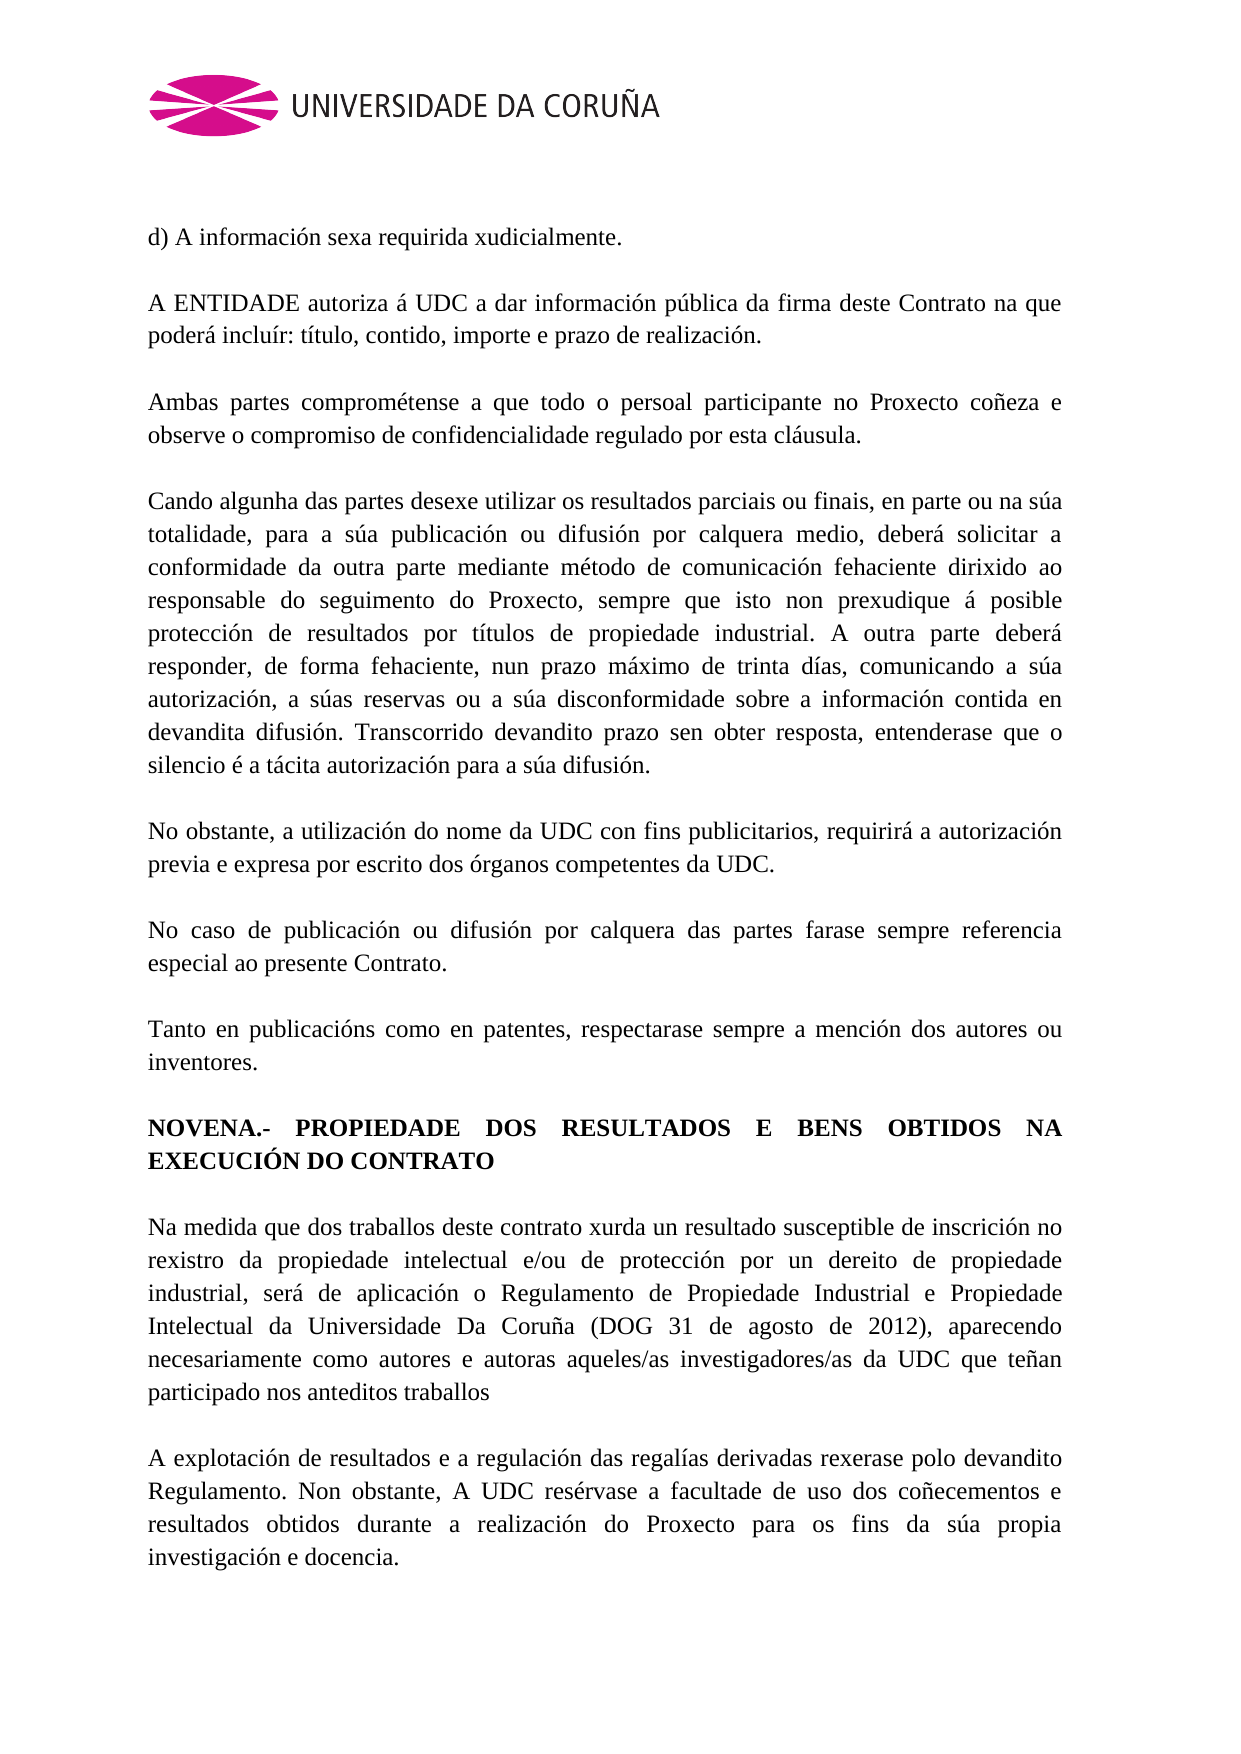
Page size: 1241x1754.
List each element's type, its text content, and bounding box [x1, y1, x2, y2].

text Cando algunha das partes desexe utilizar os resultados parciais ou finais, en parte ou na súa totalidade, para a súa publicación ou difusión por calquera medio, deberá solicitar a conformidade da outra parte mediante método de comunicación fehaciente dirixido ao responsable do seguimento do Proxecto, sempre que isto non prexudique á posible protección de resultados por títulos de propiedade industrial. A outra parte deberá responder, de forma fehaciente, nun prazo máximo de trinta días, comunicando a súa autorización, a súas reservas ou a súa disconformidade sobre a información contida en devandita difusión. Transcorrido devandito prazo sen obter resposta, entenderase que o silencio é a tácita autorización para a súa difusión. [148, 486, 1063, 779]
text NOVENA.- PROPIEDADE DOS RESULTADOS E BENS OBTIDOS NA EXECUCIÓN DO CONTRATO [148, 1113, 1063, 1175]
text Ambas partes comprométense a que todo o persoal participante no Proxecto coñeza e observe o compromiso de confidencialidade regulado por esta cláusula. [148, 387, 1063, 448]
text d) A información sexa requirida xudicialmente. [148, 222, 1063, 250]
text No caso de publicación ou difusión por calquera das partes farase sempre referencia especial ao presente Contrato. [148, 915, 1063, 977]
text A ENTIDADE autoriza á UDC a dar información pública da firma deste Contrato na que poderá incluír: título, contido, importe e prazo de realización. [148, 288, 1063, 349]
text A explotación de resultados e a regulación das regalías derivadas rexerase polo devandito Regulamento. Non obstante, A UDC resérvase a facultade de uso dos coñecementos e resultados obtidos durante a realización do Proxecto para os fins da súa propia investigación e docencia. [148, 1443, 1063, 1571]
picture [147, 73, 662, 138]
text Na medida que dos traballos deste contrato xurda un resultado susceptible de inscrición no rexistro da propiedade intelectual e/ou de protección por un dereito de propiedade industrial, será de aplicación o Regulamento de Propiedade Industrial e Propiedade Intelectual da Universidade Da Coruña (DOG 31 de agosto de 2012), aparecendo necesariamente como autores e autoras aqueles/as investigadores/as da UDC que teñan participado nos anteditos traballos [148, 1212, 1063, 1406]
text Tanto en publicacións como en patentes, respectarase sempre a mención dos autores ou inventores. [148, 1014, 1063, 1076]
text No obstante, a utilización do nome da UDC con fins publicitarios, requirirá a autorización previa e expresa por escrito dos órganos competentes da UDC. [148, 816, 1063, 878]
